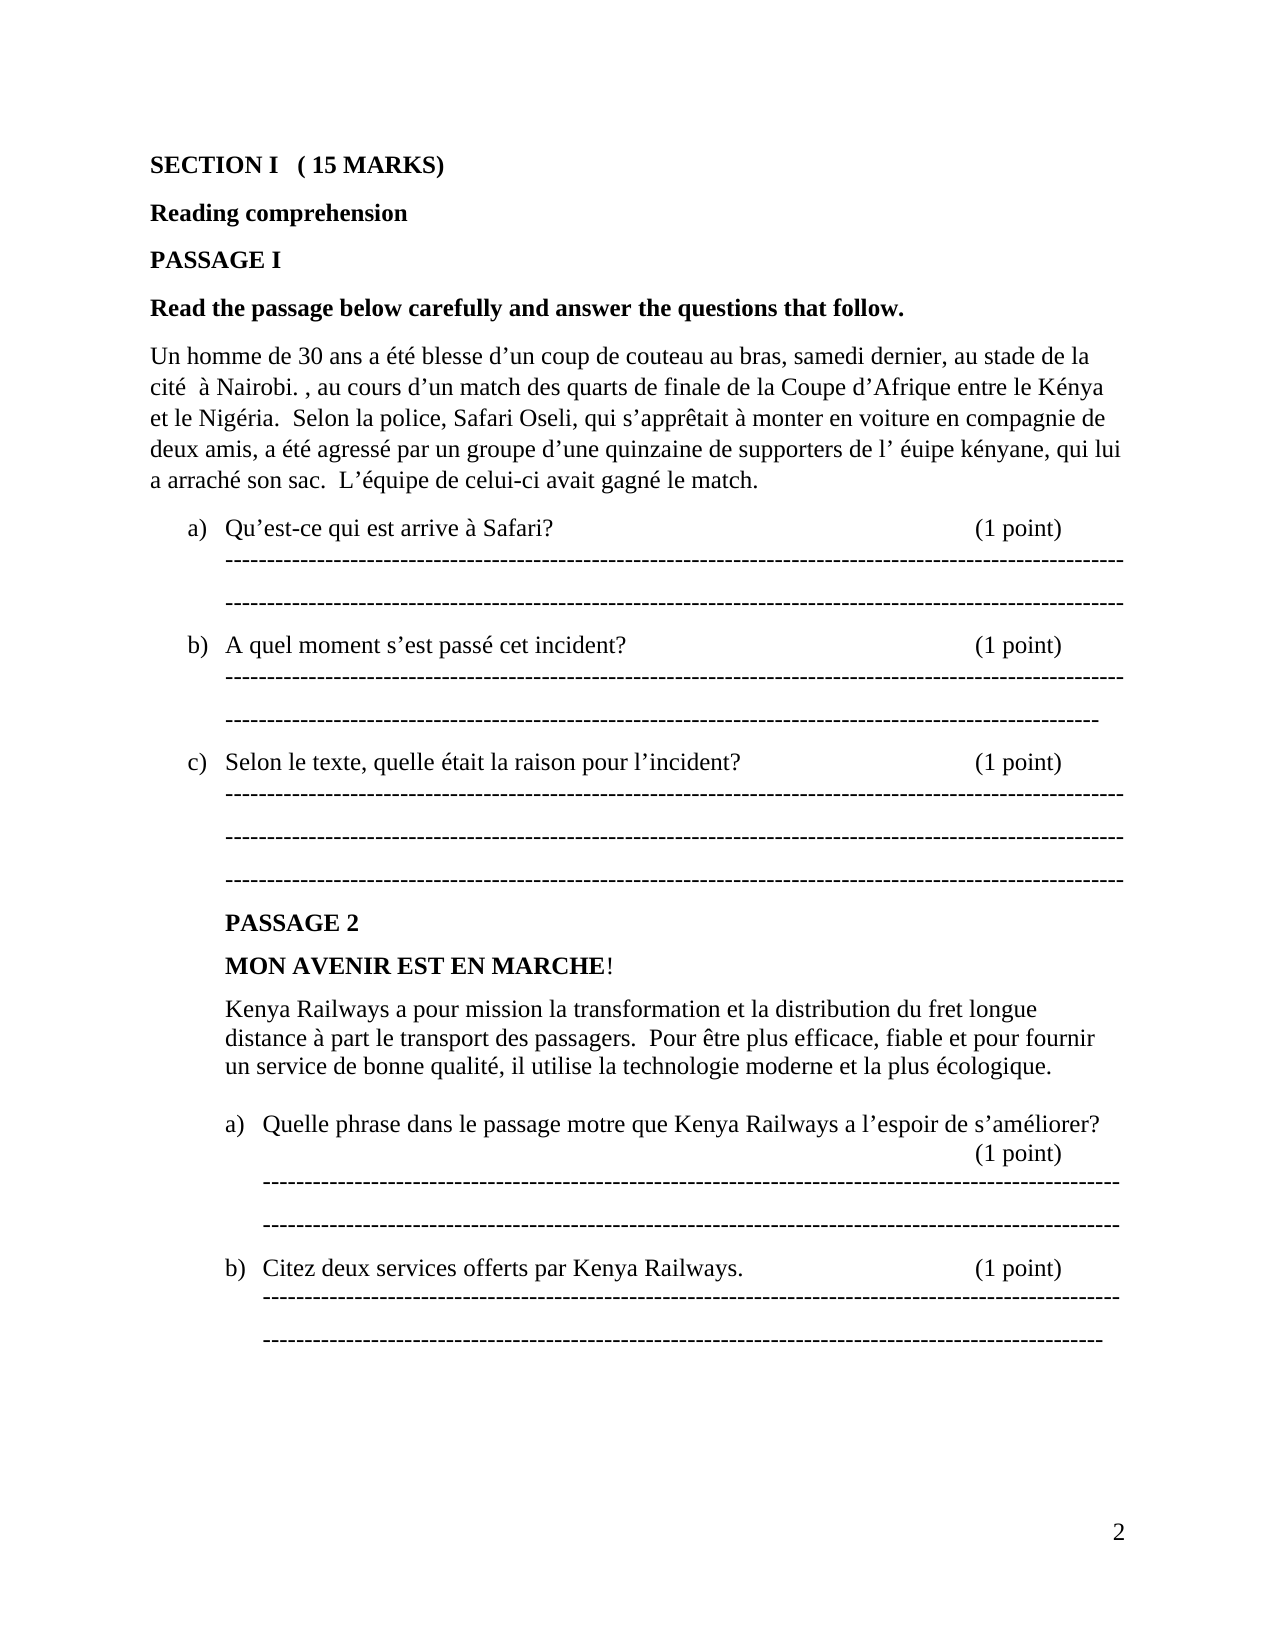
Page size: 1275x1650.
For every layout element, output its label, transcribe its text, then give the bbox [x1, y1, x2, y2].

list ------------------------------------------------------------------------------------------------------------------------------------------------------------------------------------------------------------------------ [225, 544, 1125, 616]
text Un homme de 30 ans a été blesse d’un coup de couteau au bras, samedi dernier, au stade de la cité à Nairobi. , au cours d’un match des quarts de finale de la Coupe d’Afrique entre le Kénya et le Nigéria. Selon la police, Safari Oseli, qui s’apprêtait à monter en voiture en compagnie de deux amis, a été agressé par un groupe d’une quinzaine de supporters de l’ éuipe kényane, qui lui a arraché son sac. L’équipe de celui-ci avait gagné le match. [150, 341, 1125, 494]
list Quelle phrase dans le passage motre que Kenya Railways a l’espoir de s’améliorer? [225, 1109, 1125, 1138]
list Citez deux services offerts par Kenya Railways. (1 point) [225, 1253, 1125, 1281]
list PASSAGE 2 [225, 908, 1125, 936]
list (1 point) [262, 1138, 1125, 1166]
list A quel moment s’est passé cet incident? (1 point) [187, 630, 1125, 659]
list ------------------------------------------------------------------------------------------------------------------------------------------------------------------------------------------------------------------------------------------------------------------------------------------------------------------------------------ [225, 778, 1125, 893]
text Reading comprehension [150, 198, 1125, 226]
text SECTION I ( 15 MARKS) [150, 150, 1125, 179]
list ------------------------------------------------------------------------------------------------------------------------------------------------------------------------------------------------------------ [262, 1281, 1125, 1353]
list -------------------------------------------------------------------------------------------------------------------------------------------------------------------------------------------------------------- [262, 1166, 1125, 1238]
list MON AVENIR EST EN MARCHE! [225, 951, 1125, 979]
list Selon le texte, quelle était la raison pour l’incident? (1 point) [187, 747, 1125, 776]
list Kenya Railways a pour mission la transformation et la distribution du fret longue distance à part le transport des passagers. Pour être plus efficace, fiable et pour fournir un service de bonne qualité, il utilise la technologie moderne et la plus écologique. [225, 994, 1125, 1080]
list Qu’est-ce qui est arrive à Safari? (1 point) [187, 513, 1125, 541]
list --------------------------------------------------------------------------------------------------------------------------------------------------------------------------------------------------------------------- [225, 661, 1125, 733]
text Read the passage below carefully and answer the questions that follow. [150, 293, 1125, 322]
text PASSAGE I [150, 245, 1125, 274]
